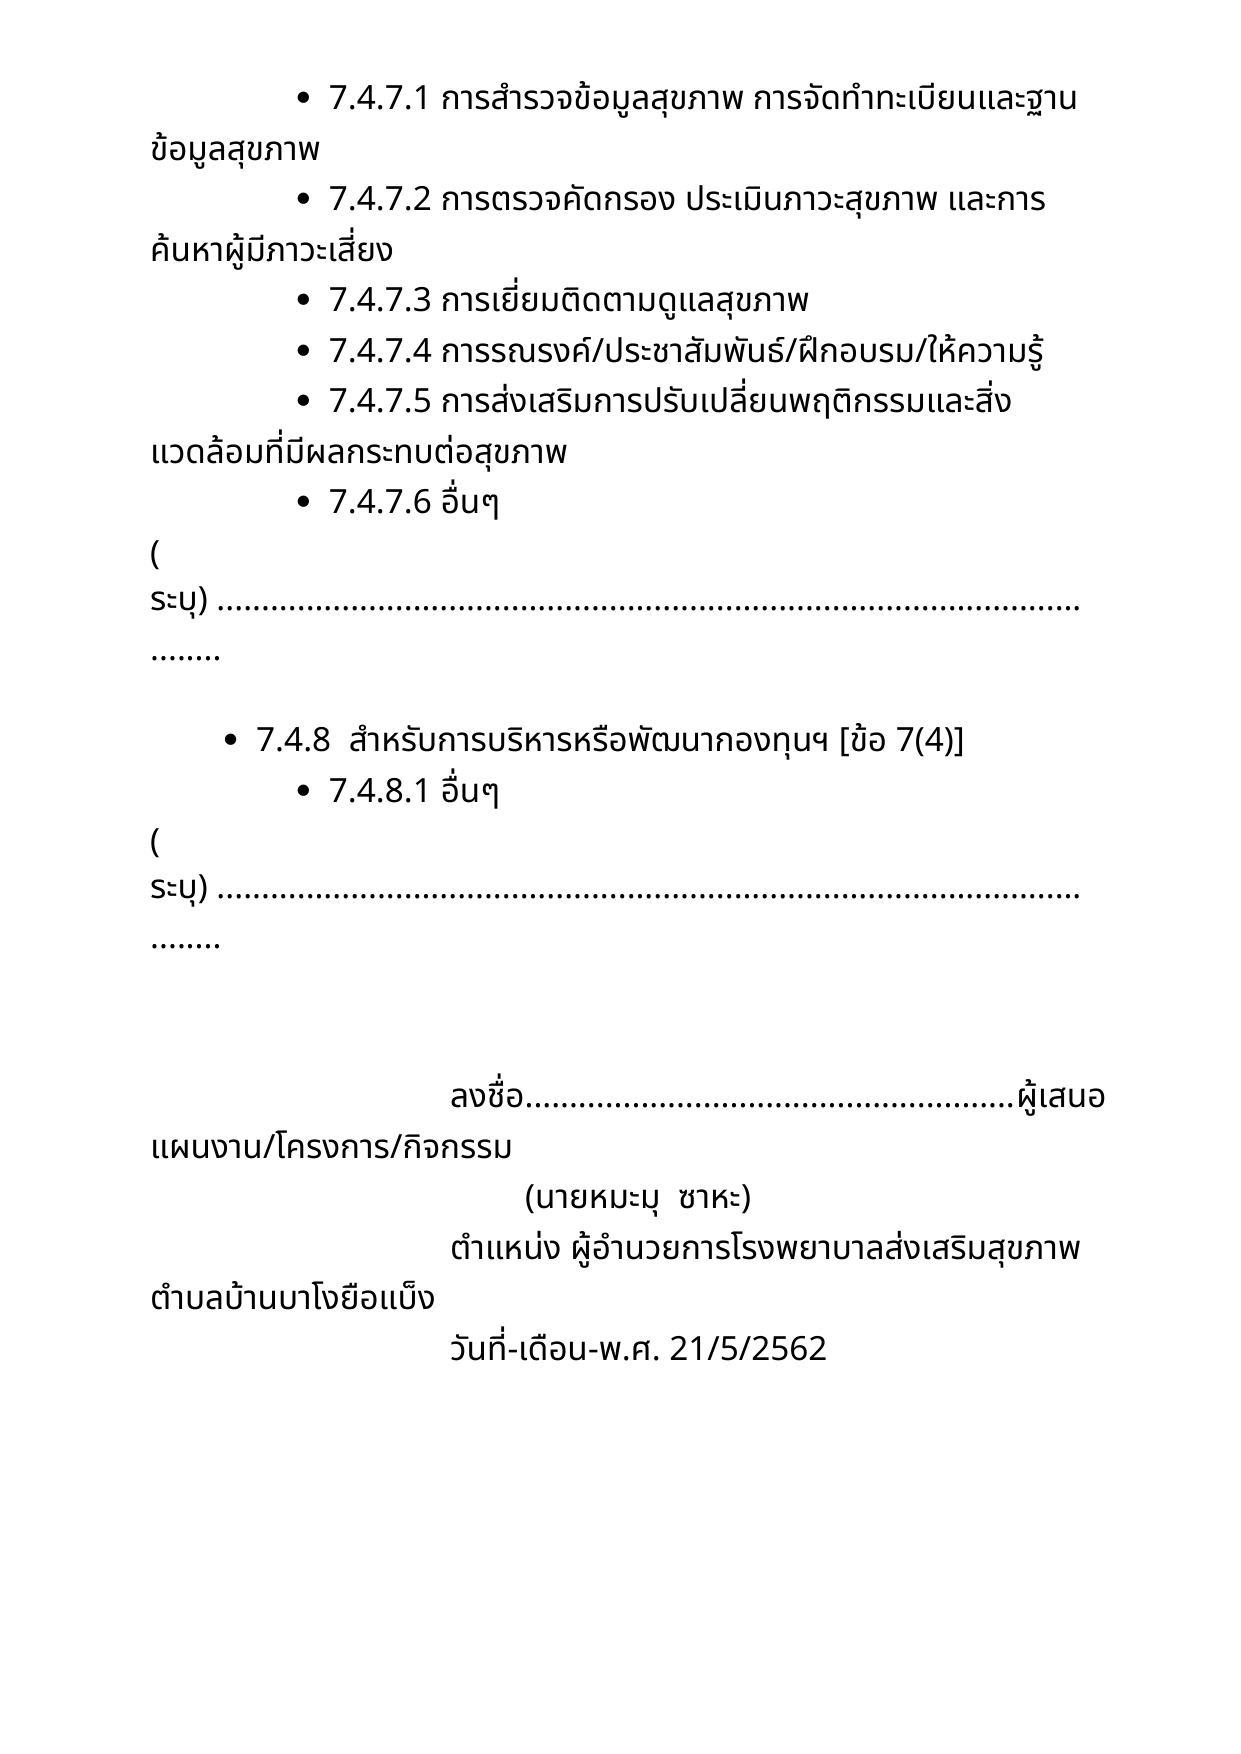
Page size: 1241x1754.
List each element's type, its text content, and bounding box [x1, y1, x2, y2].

text ลงชื่อ.......................................................ผู้เสนอแผนงาน/โครงการ/กิจกรรม [150, 1072, 1149, 1173]
text 7.4.7.6 อื่นๆ (ระบุ) ......................................................................................................... [150, 478, 1090, 670]
text 7.4.8.1 อื่นๆ (ระบุ) ......................................................................................................... [150, 766, 1090, 958]
text 7.4.7.2 การตรวจคัดกรอง ประเมินภาวะสุขภาพ และการค้นหาผู้มีภาวะเสี่ยง [150, 175, 1090, 276]
text 7.4.7.1 การสำรวจข้อมูลสุขภาพ การจัดทำทะเบียนและฐานข้อมูลสุขภาพ [150, 74, 1090, 175]
text 7.4.7.3 การเยี่ยมติดตามดูแลสุขภาพ [150, 276, 1090, 327]
text วันที่-เดือน-พ.ศ. 21/5/2562 [150, 1325, 1149, 1375]
text 7.4.7.4 การรณรงค์/ประชาสัมพันธ์/ฝึกอบรม/ให้ความรู้ [150, 327, 1090, 377]
text ตำแหน่ง ผู้อำนวยการโรงพยาบาลส่งเสริมสุขภาพตำบลบ้านบาโงยือแบ็ง [150, 1224, 1149, 1325]
text 7.4.8 สำหรับการบริหารหรือพัฒนากองทุนฯ [ข้อ 7(4)] [150, 716, 1090, 766]
text (นายหมะมุ ซาหะ) [150, 1173, 1149, 1224]
text 7.4.7.5 การส่งเสริมการปรับเปลี่ยนพฤติกรรมและสิ่งแวดล้อมที่มีผลกระทบต่อสุขภาพ [150, 377, 1090, 478]
